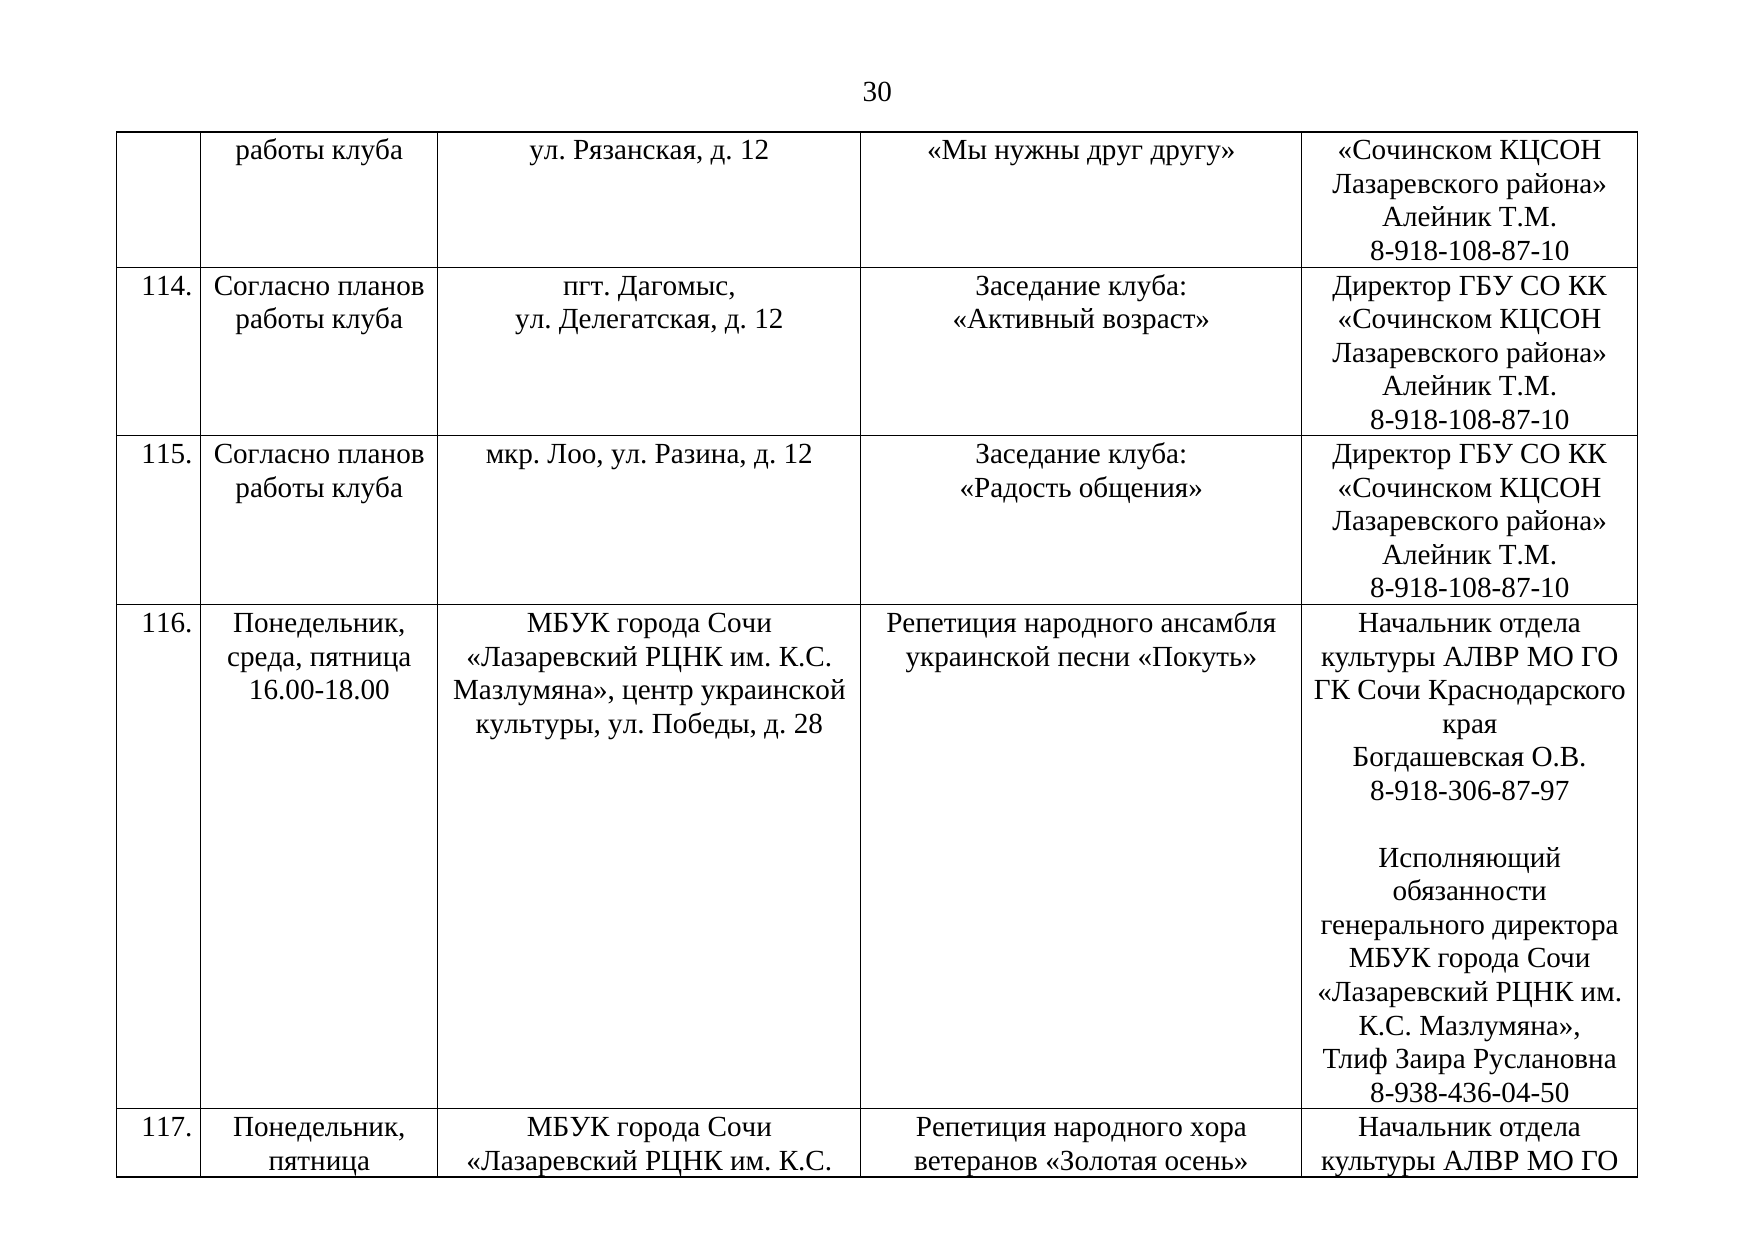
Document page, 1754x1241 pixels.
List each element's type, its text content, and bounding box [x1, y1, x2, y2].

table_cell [201, 1109, 437, 1176]
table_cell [861, 133, 1301, 267]
table_cell [117, 605, 200, 1108]
table_cell пгт. Дагомыс, ул. Делегатская, д. 12 [438, 268, 860, 435]
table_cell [1302, 1109, 1637, 1176]
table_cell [438, 133, 860, 267]
table_cell Заседание клуба: «Активный возраст» [861, 268, 1301, 435]
table_cell мкр. Лоо, ул. Разина, д. 12 [438, 436, 860, 604]
table_cell МБУК города Сочи «Лазаревский РЦНК им. К.С. Мазлумяна», центр украинской культуры, ул. Победы, д. 28 [438, 605, 860, 1108]
table_cell Понедельник, среда, пятница 16.00-18.00 [201, 605, 437, 1108]
table_cell Директор ГБУ СО КК «Сочинском КЦСОН Лазаревского района» Алейник Т.М. 8-918-108-87-10 [1302, 268, 1637, 435]
table_cell Директор ГБУ СО КК «Сочинском КЦСОН Лазаревского района» Алейник Т.М. 8-918-108-87-10 [1302, 436, 1637, 604]
table_cell [117, 268, 200, 435]
table_cell Репетиция народного ансамбля украинской песни «Покуть» [861, 605, 1301, 1108]
table_cell Заседание клуба: «Радость общения» [861, 436, 1301, 604]
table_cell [1302, 133, 1637, 267]
table_cell [117, 133, 200, 267]
table_cell Согласно планов работы клуба [201, 268, 437, 435]
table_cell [201, 133, 437, 267]
table_cell [117, 1109, 200, 1176]
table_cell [438, 1109, 860, 1176]
table_cell Согласно планов работы клуба [201, 436, 437, 604]
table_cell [861, 1109, 1301, 1176]
table_cell [117, 436, 200, 604]
